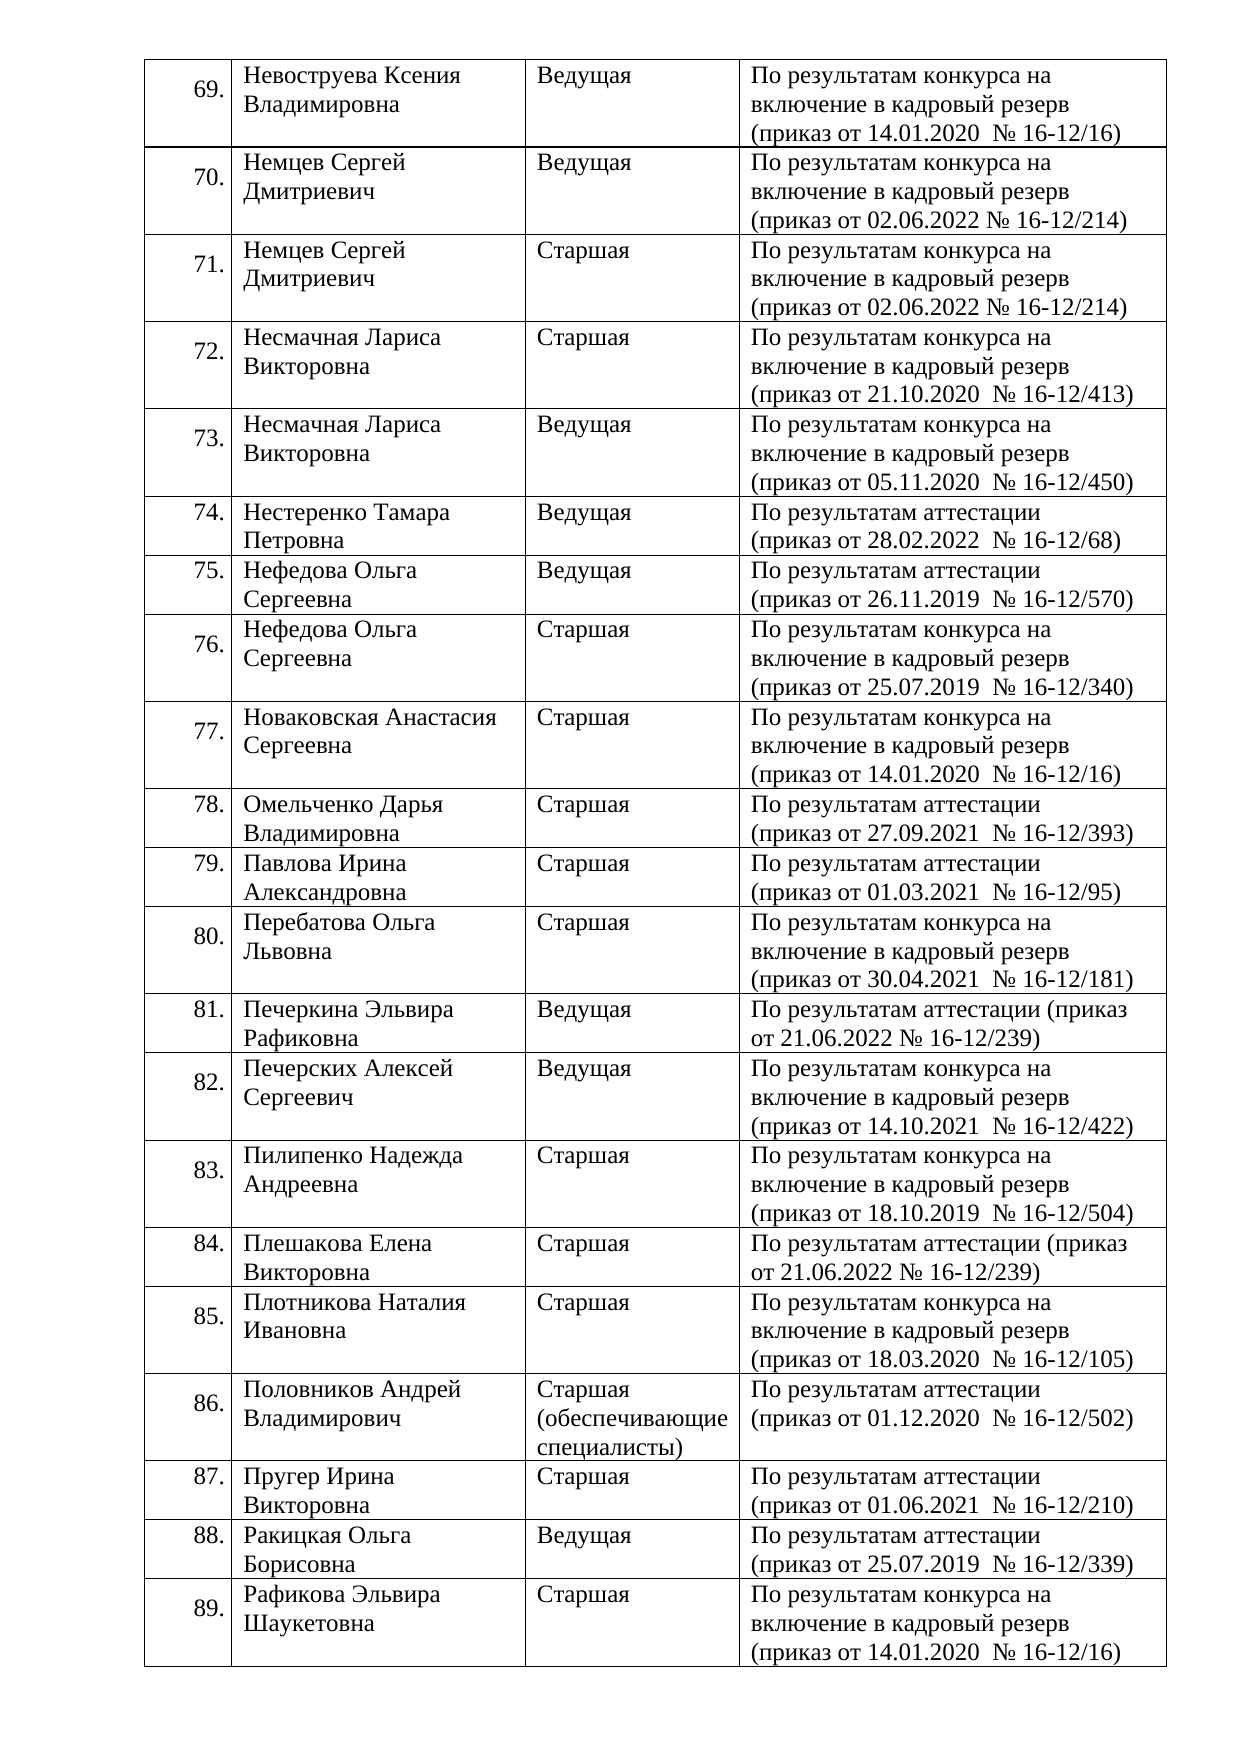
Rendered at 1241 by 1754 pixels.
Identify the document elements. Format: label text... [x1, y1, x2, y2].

table_cell Старшая [526, 848, 739, 906]
table_cell По результатам аттестации (приказ от 28.02.2022 № 16-12/68) [740, 497, 1166, 554]
table_cell Невоструева Ксения Владимировна [232, 60, 525, 146]
table_cell Старшая [526, 1287, 739, 1373]
table_cell По результатам конкурса на включение в кадровый резерв (приказ от 05.11.2020 № 16-12/450) [740, 409, 1166, 496]
table_cell Нефедова Ольга Сергеевна [232, 556, 525, 613]
table_cell По результатам аттестации (приказ от 27.09.2021 № 16-12/393) [740, 789, 1166, 847]
table_cell По результатам аттестации (приказ от 21.06.2022 № 16-12/239) [740, 1228, 1166, 1286]
table_cell Старшая [526, 1141, 739, 1227]
table_cell Немцев Сергей Дмитриевич [232, 235, 525, 321]
table_cell [145, 556, 231, 613]
table_cell Старшая [526, 907, 739, 993]
table_cell Старшая (обеспечивающие специалисты) [526, 1374, 739, 1460]
table_cell По результатам аттестации (приказ от 01.03.2021 № 16-12/95) [740, 848, 1166, 906]
table_cell Ведущая [526, 556, 739, 613]
table_cell [145, 1287, 231, 1373]
table_cell [145, 409, 231, 496]
table_cell [145, 1141, 231, 1227]
table_cell [145, 235, 231, 321]
table_cell [145, 702, 231, 788]
table_cell По результатам конкурса на включение в кадровый резерв (приказ от 14.01.2020 № 16-12/16) [740, 60, 1166, 146]
table_cell По результатам конкурса на включение в кадровый резерв (приказ от 02.06.2022 № 16-12/214) [740, 148, 1166, 234]
table_cell [145, 907, 231, 993]
table_cell Печерских Алексей Сергеевич [232, 1053, 525, 1139]
table_cell Ракицкая Ольга Борисовна [232, 1520, 525, 1578]
table_cell Несмачная Лариса Викторовна [232, 409, 525, 496]
table_cell Старшая [526, 702, 739, 788]
table_cell Новаковская Анастасия Сергеевна [232, 702, 525, 788]
table_cell По результатам аттестации (приказ от 26.11.2019 № 16-12/570) [740, 556, 1166, 613]
table_cell Ведущая [526, 497, 739, 554]
table_cell Пилипенко Надежда Андреевна [232, 1141, 525, 1227]
table_cell [145, 615, 231, 701]
table_cell Ведущая [526, 1053, 739, 1139]
table_cell [145, 1374, 231, 1460]
table_cell Пругер Ирина Викторовна [232, 1461, 525, 1519]
table_cell По результатам конкурса на включение в кадровый резерв (приказ от 25.07.2019 № 16-12/340) [740, 615, 1166, 701]
table_cell [145, 1461, 231, 1519]
table_cell Плотникова Наталия Ивановна [232, 1287, 525, 1373]
table_cell [145, 1228, 231, 1286]
table_cell Омельченко Дарья Владимировна [232, 789, 525, 847]
table_cell По результатам конкурса на включение в кадровый резерв (приказ от 18.03.2020 № 16-12/105) [740, 1287, 1166, 1373]
table_cell Ведущая [526, 60, 739, 146]
table_cell [145, 1579, 231, 1666]
table_cell Ведущая [526, 148, 739, 234]
table_cell Нестеренко Тамара Петровна [232, 497, 525, 554]
table_cell По результатам конкурса на включение в кадровый резерв (приказ от 30.04.2021 № 16-12/181) [740, 907, 1166, 993]
table_cell По результатам аттестации (приказ от 01.12.2020 № 16-12/502) [740, 1374, 1166, 1460]
table_cell Старшая [526, 1461, 739, 1519]
table_cell Старшая [526, 235, 739, 321]
table_cell [145, 994, 231, 1052]
table_cell Старшая [526, 789, 739, 847]
table_cell Ведущая [526, 1520, 739, 1578]
table_cell Старшая [526, 1579, 739, 1666]
table_cell По результатам конкурса на включение в кадровый резерв (приказ от 02.06.2022 № 16-12/214) [740, 235, 1166, 321]
table_cell Половников Андрей Владимирович [232, 1374, 525, 1460]
table_cell [145, 789, 231, 847]
table_cell [145, 848, 231, 906]
table_cell По результатам конкурса на включение в кадровый резерв (приказ от 14.01.2020 № 16-12/16) [740, 1579, 1166, 1666]
table_cell Старшая [526, 322, 739, 408]
table_cell [145, 497, 231, 554]
table_cell Плешакова Елена Викторовна [232, 1228, 525, 1286]
table_cell [145, 322, 231, 408]
table_cell По результатам конкурса на включение в кадровый резерв (приказ от 18.10.2019 № 16-12/504) [740, 1141, 1166, 1227]
table_cell [145, 1520, 231, 1578]
table_cell Перебатова Ольга Львовна [232, 907, 525, 993]
table_cell [145, 60, 231, 146]
table_cell Ведущая [526, 409, 739, 496]
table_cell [232, 1579, 525, 1666]
table_cell Старшая [526, 1228, 739, 1286]
table_cell [145, 148, 231, 234]
table_cell По результатам конкурса на включение в кадровый резерв (приказ от 21.10.2020 № 16-12/413) [740, 322, 1166, 408]
table_cell Несмачная Лариса Викторовна [232, 322, 525, 408]
table_cell Старшая [526, 615, 739, 701]
table_cell По результатам аттестации (приказ от 25.07.2019 № 16-12/339) [740, 1520, 1166, 1578]
table_cell Немцев Сергей Дмитриевич [232, 148, 525, 234]
table_cell Павлова Ирина Александровна [232, 848, 525, 906]
table_cell [145, 1053, 231, 1139]
table_cell По результатам конкурса на включение в кадровый резерв (приказ от 14.10.2021 № 16-12/422) [740, 1053, 1166, 1139]
table_cell Печеркина Эльвира Рафиковна [232, 994, 525, 1052]
table_cell По результатам аттестации (приказ от 21.06.2022 № 16-12/239) [740, 994, 1166, 1052]
table_cell Ведущая [526, 994, 739, 1052]
table_cell По результатам конкурса на включение в кадровый резерв (приказ от 14.01.2020 № 16-12/16) [740, 702, 1166, 788]
table_cell Нефедова Ольга Сергеевна [232, 615, 525, 701]
table_cell По результатам аттестации (приказ от 01.06.2021 № 16-12/210) [740, 1461, 1166, 1519]
